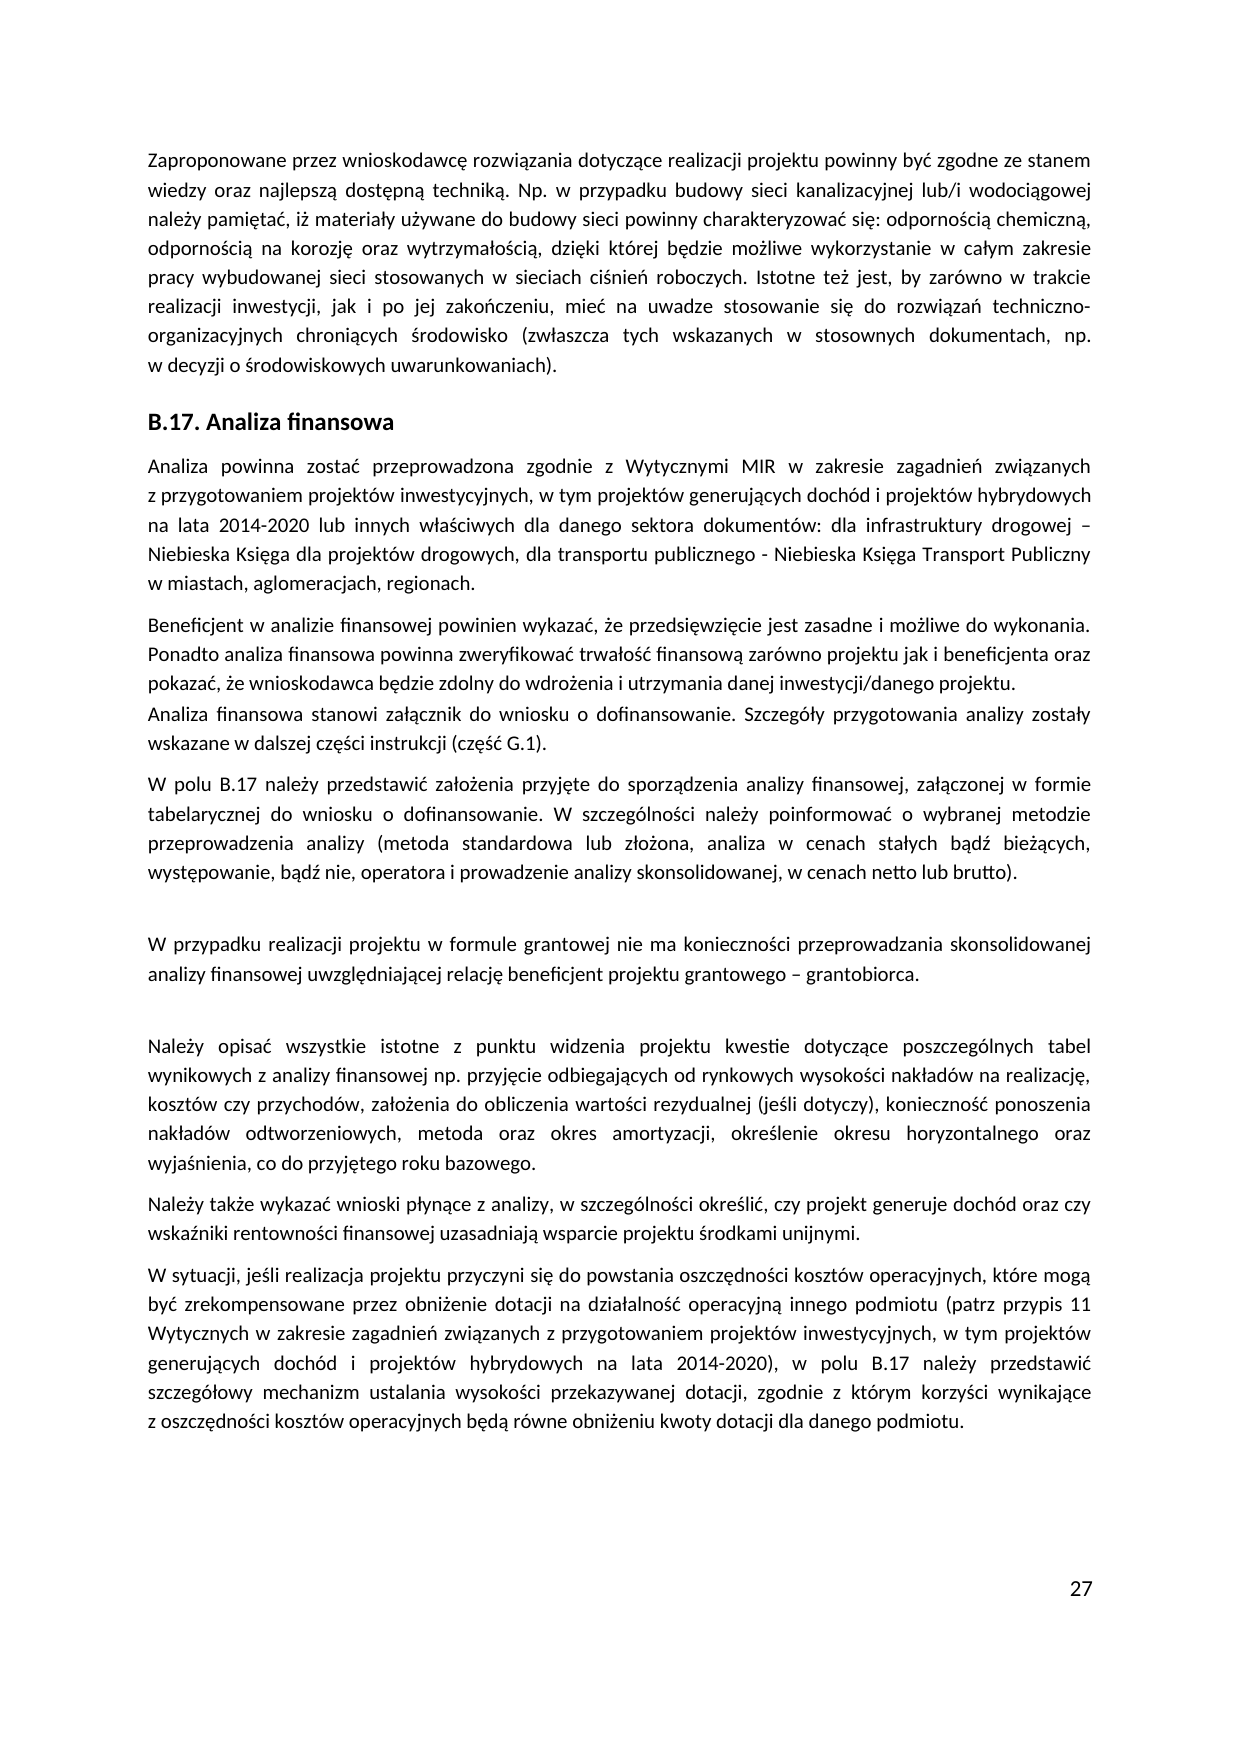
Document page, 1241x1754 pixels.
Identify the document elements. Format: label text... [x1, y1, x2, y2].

text Należy także wykazać wnioski płynące z analizy, w szczególności określić, czy projekt generuje dochód oraz czy wskaźniki rentowności finansowej uzasadniają wsparcie projektu środkami unijnymi. [148, 1191, 1093, 1246]
text W sytuacji, jeśli realizacja projektu przyczyni się do powstania oszczędności kosztów operacyjnych, które mogą być zrekompensowane przez obniżenie dotacji na działalność operacyjną innego podmiotu (patrz przypis 11 Wytycznych w zakresie zagadnień związanych z przygotowaniem projektów inwestycyjnych, w tym projektów generujących dochód i projektów hybrydowych na lata 2014-2020), w polu B.17 należy przedstawić szczegółowy mechanizm ustalania wysokości przekazywanej dotacji, zgodnie z którym korzyści wynikające z oszczędności kosztów operacyjnych będą równe obniżeniu kwoty dotacji dla danego podmiotu. [148, 1262, 1093, 1433]
text W przypadku realizacji projektu w formule grantowej nie ma konieczności przeprowadzania skonsolidowanej analizy finansowej uwzględniającej relację beneficjent projektu grantowego – grantobiorca. [148, 932, 1093, 986]
text Analiza finansowa stanowi załącznik do wniosku o dofinansowanie. Szczegóły przygotowania analizy zostały wskazane w dalszej części instrukcji (część G.1). [148, 701, 1093, 755]
text Beneficjent w analizie finansowej powinien wykazać, że przedsięwzięcie jest zasadne i możliwe do wykonania. Ponadto analiza finansowa powinna zweryfikować trwałość finansową zarówno projektu jak i beneficjenta oraz pokazać, że wnioskodawca będzie zdolny do wdrożenia i utrzymania danej inwestycji/danego projektu. [148, 612, 1093, 696]
text Zaproponowane przez wnioskodawcę rozwiązania dotyczące realizacji projektu powinny być zgodne ze stanem wiedzy oraz najlepszą dostępną techniką. Np. w przypadku budowy sieci kanalizacyjnej lub/i wodociągowej należy pamiętać, iż materiały używane do budowy sieci powinny charakteryzować się: odpornością chemiczną, odpornością na korozję oraz wytrzymałością, dzięki której będzie możliwe wykorzystanie w całym zakresie pracy wybudowanej sieci stosowanych w sieciach ciśnień roboczych. Istotne też jest, by zarówno w trakcie realizacji inwestycji, jak i po jej zakończeniu, mieć na uwadze stosowanie się do rozwiązań techniczno-organizacyjnych chroniących środowisko (zwłaszcza tych wskazanych w stosownych dokumentach, np. w decyzji o środowiskowych uwarunkowaniach). [148, 148, 1093, 377]
text B.17. Analiza finansowa [148, 406, 1093, 436]
text Analiza powinna zostać przeprowadzona zgodnie z Wytycznymi MIR w zakresie zagadnień związanych z przygotowaniem projektów inwestycyjnych, w tym projektów generujących dochód i projektów hybrydowych na lata 2014-2020 lub innych właściwych dla danego sektora dokumentów: dla infrastruktury drogowej – Niebieska Księga dla projektów drogowych, dla transportu publicznego - Niebieska Księga Transport Publiczny w miastach, aglomeracjach, regionach. [148, 453, 1093, 596]
text W polu B.17 należy przedstawić założenia przyjęte do sporządzenia analizy finansowej, załączonej w formie tabelarycznej do wniosku o dofinansowanie. W szczególności należy poinformować o wybranej metodzie przeprowadzenia analizy (metoda standardowa lub złożona, analiza w cenach stałych bądź bieżących, występowanie, bądź nie, operatora i prowadzenie analizy skonsolidowanej, w cenach netto lub brutto). [148, 772, 1093, 884]
text Należy opisać wszystkie istotne z punktu widzenia projektu kwestie dotyczące poszczególnych tabel wynikowych z analizy finansowej np. przyjęcie odbiegających od rynkowych wysokości nakładów na realizację, kosztów czy przychodów, założenia do obliczenia wartości rezydualnej (jeśli dotyczy), konieczność ponoszenia nakładów odtworzeniowych, metoda oraz okres amortyzacji, określenie okresu horyzontalnego oraz wyjaśnienia, co do przyjętego roku bazowego. [148, 1033, 1093, 1175]
